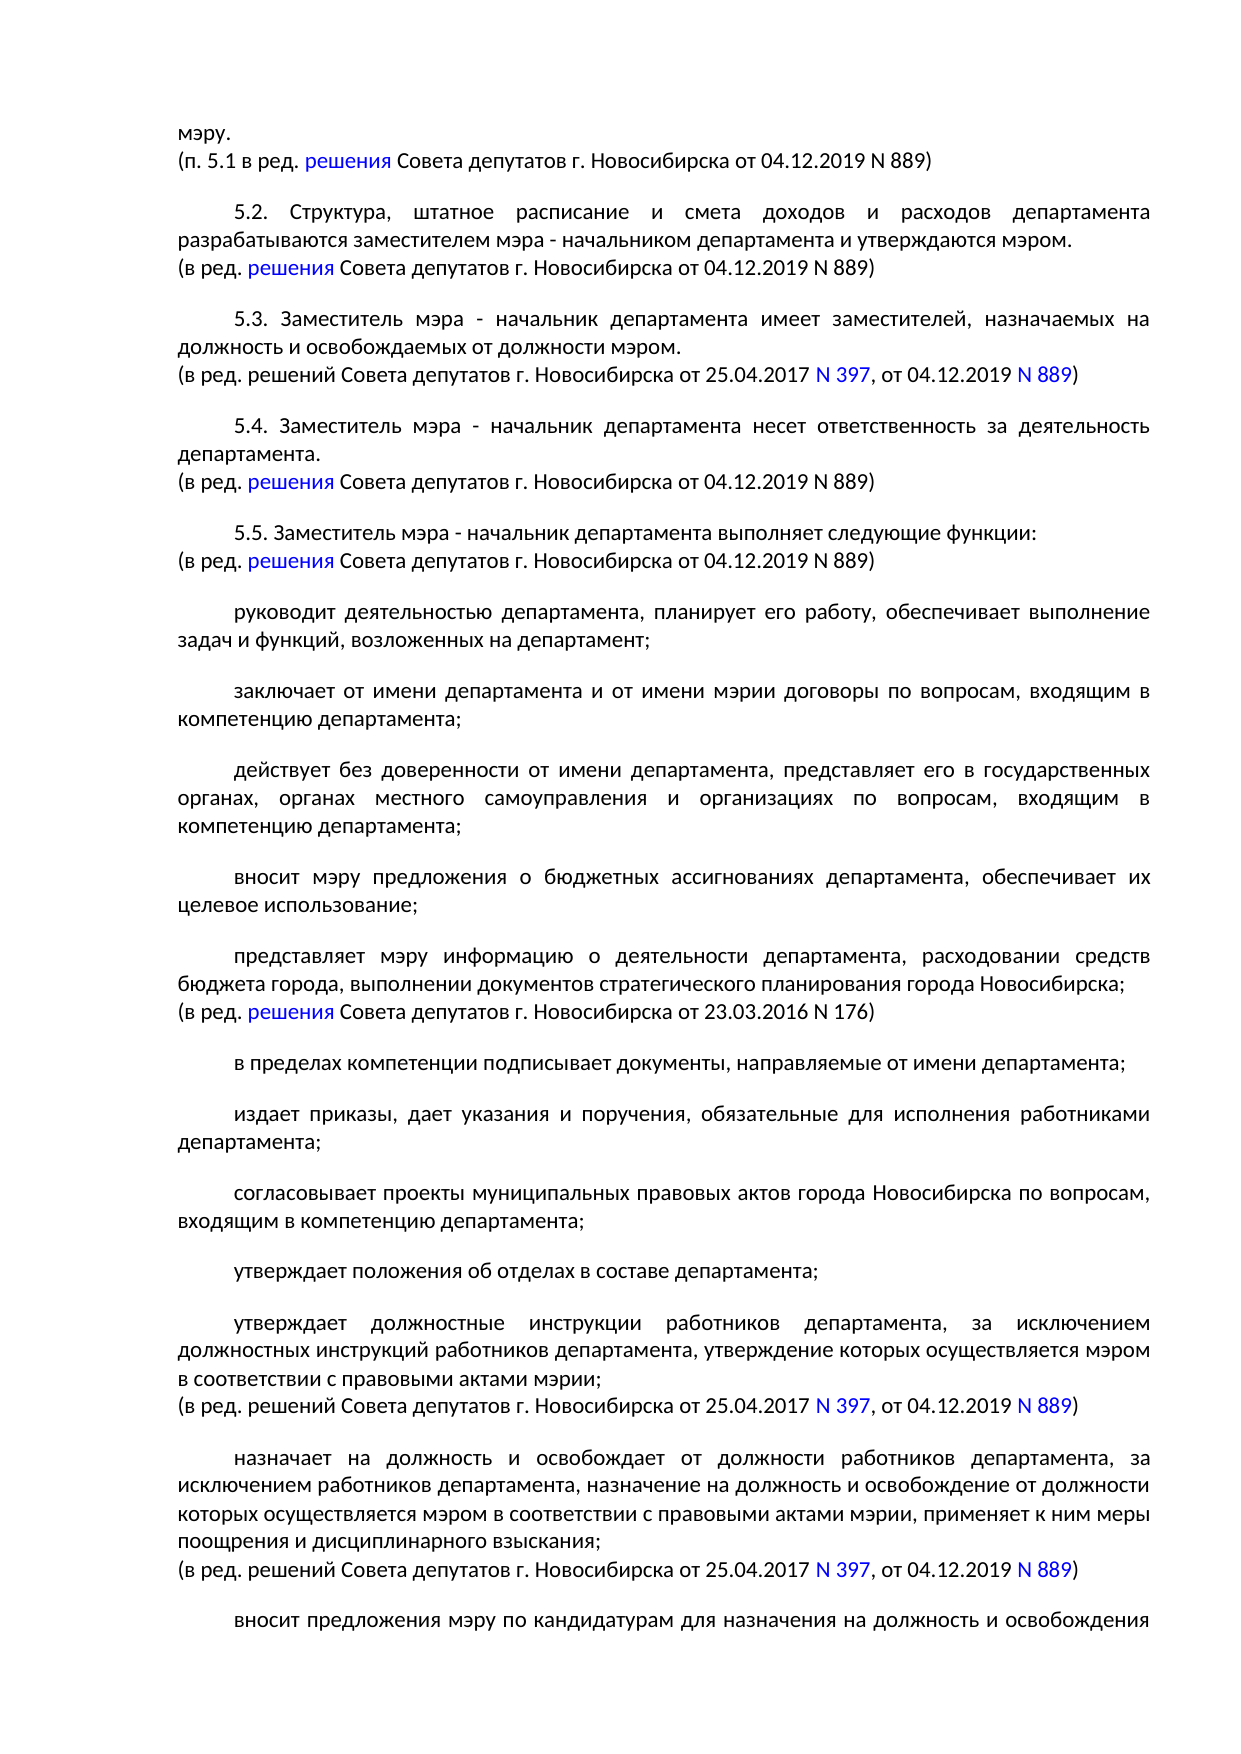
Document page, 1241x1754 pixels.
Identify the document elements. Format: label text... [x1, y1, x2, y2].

text утверждает должностные инструкции работников департамента, за исключением должностных инструкций работников департамента, утверждение которых осуществляется мэром в соответствии с правовыми актами мэрии; [177, 1308, 1152, 1392]
text действует без доверенности от имени департамента, представляет его в государственных органах, органах местного самоуправления и организациях по вопросам, входящим в компетенцию департамента; [177, 755, 1152, 839]
text 5.3. Заместитель мэра - начальник департамента имеет заместителей, назначаемых на должность и освобождаемых от должности мэром. [177, 304, 1152, 360]
text назначает на должность и освобождает от должности работников департамента, за исключением работников департамента, назначение на должность и освобождение от должности которых осуществляется мэром в соответствии с правовыми актами мэрии, применяет к ним меры поощрения и дисциплинарного взыскания; [177, 1443, 1152, 1555]
text утверждает положения об отделах в составе департамента; [177, 1257, 1152, 1285]
text вносит мэру предложения о бюджетных ассигнованиях департамента, обеспечивает их целевое использование; [177, 862, 1152, 918]
text (в ред. решения Совета депутатов г. Новосибирска от 04.12.2019 N 889) [177, 546, 1152, 574]
text (п. 5.1 в ред. решения Совета депутатов г. Новосибирска от 04.12.2019 N 889) [177, 146, 1152, 174]
text представляет мэру информацию о деятельности департамента, расходовании средств бюджета города, выполнении документов стратегического планирования города Новосибирска; [177, 941, 1152, 997]
text (в ред. решения Совета депутатов г. Новосибирска от 23.03.2016 N 176) [177, 997, 1152, 1025]
text (в ред. решений Совета депутатов г. Новосибирска от 25.04.2017 N 397, от 04.12.2019 N 889) [177, 1392, 1152, 1420]
text (в ред. решений Совета депутатов г. Новосибирска от 25.04.2017 N 397, от 04.12.2019 N 889) [177, 1555, 1152, 1583]
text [177, 1606, 1152, 1634]
text (в ред. решения Совета депутатов г. Новосибирска от 04.12.2019 N 889) [177, 467, 1152, 495]
text в пределах компетенции подписывает документы, направляемые от имени департамента; [177, 1048, 1152, 1076]
text 5.5. Заместитель мэра - начальник департамента выполняет следующие функции: [177, 518, 1152, 546]
text (в ред. решения Совета депутатов г. Новосибирска от 04.12.2019 N 889) [177, 253, 1152, 281]
text 5.4. Заместитель мэра - начальник департамента несет ответственность за деятельность департамента. [177, 411, 1152, 467]
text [177, 118, 1152, 146]
text издает приказы, дает указания и поручения, обязательные для исполнения работниками департамента; [177, 1099, 1152, 1155]
text (в ред. решений Совета депутатов г. Новосибирска от 25.04.2017 N 397, от 04.12.2019 N 889) [177, 360, 1152, 388]
text заключает от имени департамента и от имени мэрии договоры по вопросам, входящим в компетенцию департамента; [177, 676, 1152, 732]
text 5.2. Структура, штатное расписание и смета доходов и расходов департамента разрабатываются заместителем мэра - начальником департамента и утверждаются мэром. [177, 197, 1152, 253]
text согласовывает проекты муниципальных правовых актов города Новосибирска по вопросам, входящим в компетенцию департамента; [177, 1178, 1152, 1234]
text руководит деятельностью департамента, планирует его работу, обеспечивает выполнение задач и функций, возложенных на департамент; [177, 597, 1152, 653]
